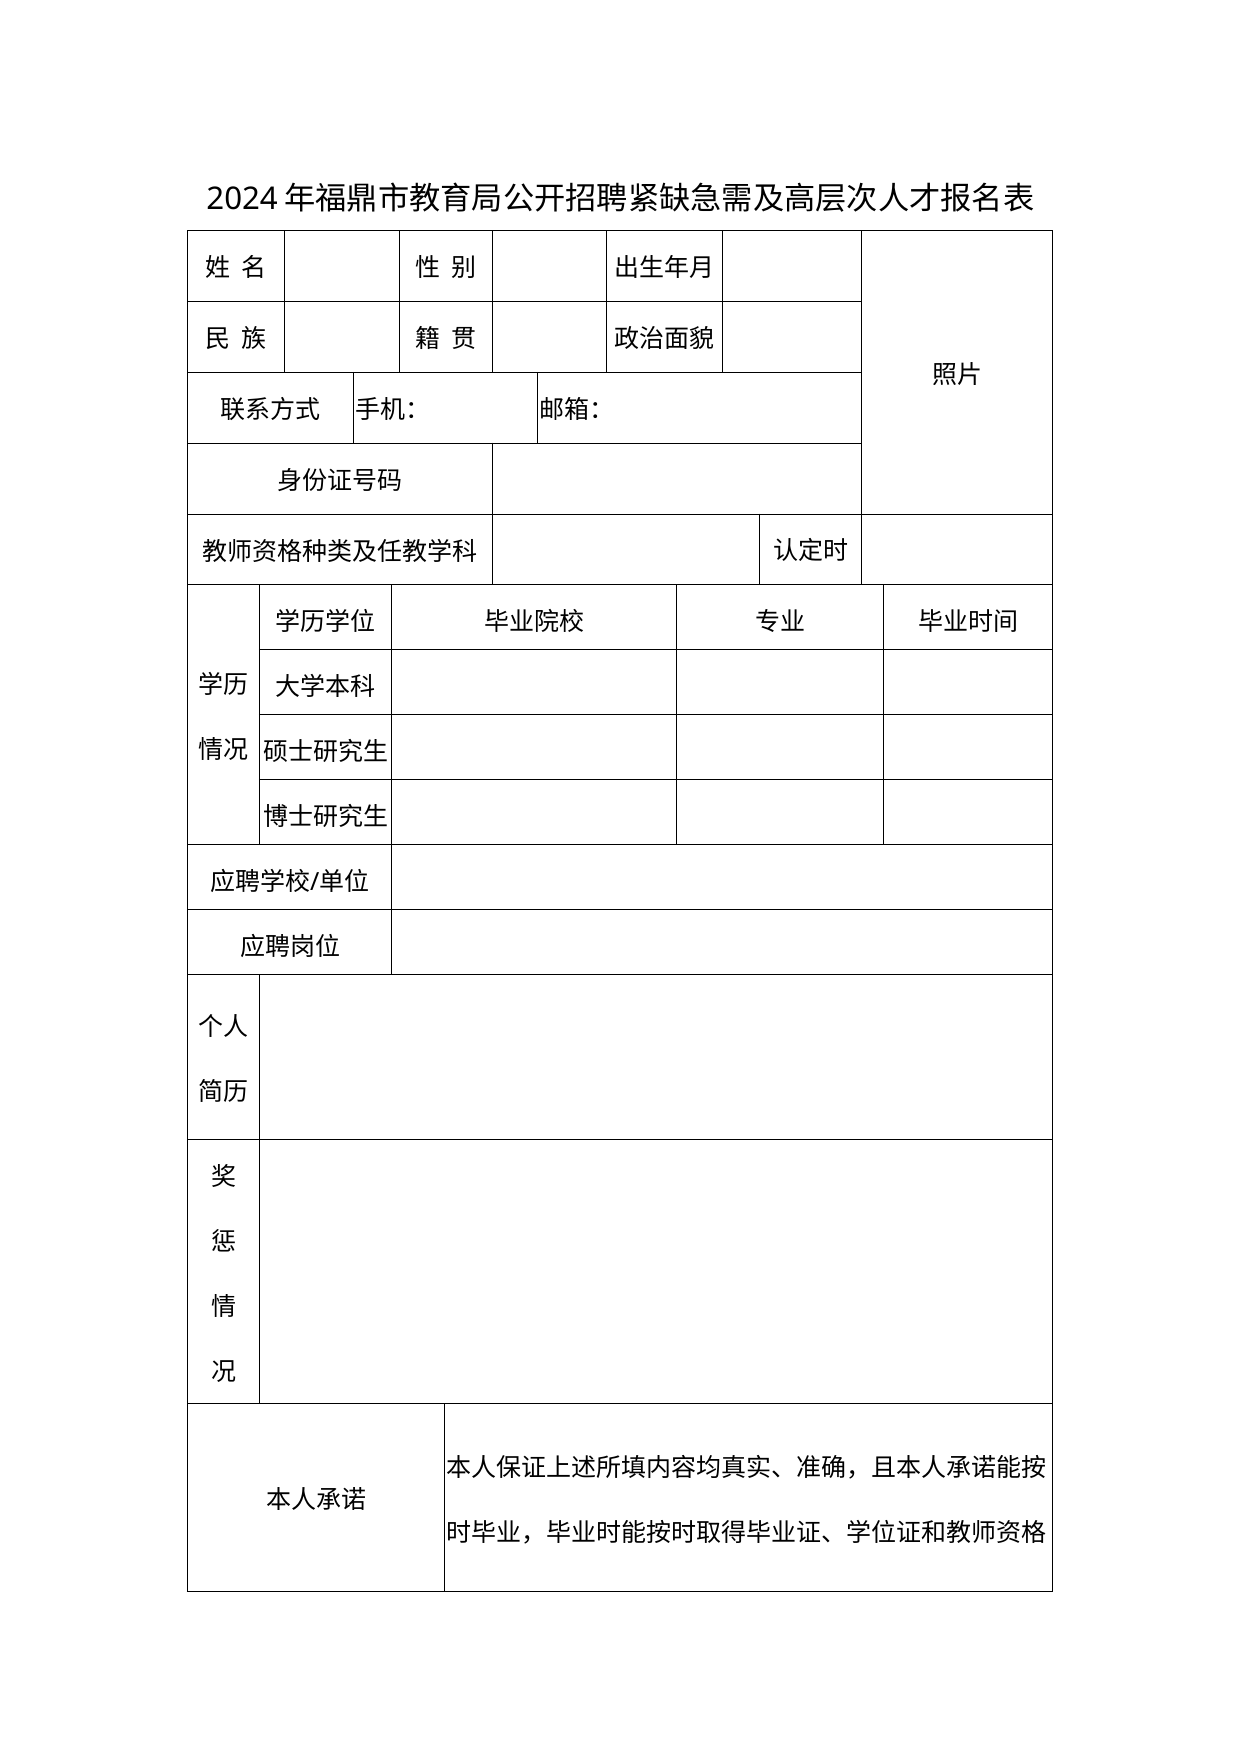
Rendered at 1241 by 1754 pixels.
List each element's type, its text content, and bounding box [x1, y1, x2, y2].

table_cell [392, 650, 676, 714]
table_cell 奖 惩 情 况 [188, 1140, 259, 1403]
table_cell [493, 515, 759, 584]
table_header 2024年福鼎市教育局公开招聘紧缺急需及高层次人才报名表 [188, 162, 1053, 230]
table_cell [285, 231, 399, 301]
table_cell [862, 515, 1052, 584]
table_cell [285, 302, 399, 372]
table_cell 毕业时间 [884, 585, 1052, 649]
table_cell [884, 780, 1052, 844]
table_cell 博士研究生 [260, 780, 391, 844]
table_cell [884, 650, 1052, 714]
table_cell [677, 650, 883, 714]
table_cell 联系方式 [188, 373, 353, 443]
table_cell [392, 780, 676, 844]
table_cell [723, 231, 861, 301]
table_cell [392, 845, 1052, 909]
table_cell [392, 910, 1052, 974]
table_cell 民 族 [188, 302, 284, 372]
table_cell 身份证号码 [188, 444, 492, 513]
table_cell 认定时间 [760, 515, 861, 584]
table_cell 教师资格种类及任教学科 [188, 515, 492, 584]
table_cell 个人 简历 [188, 975, 259, 1139]
table_cell [493, 231, 606, 301]
table_cell 性 别 [400, 231, 492, 301]
table_cell 手机： [354, 373, 537, 443]
table_cell 邮箱： [538, 373, 861, 443]
table_cell [493, 444, 861, 513]
table_cell [493, 302, 606, 372]
table_cell 学历学位 [260, 585, 391, 649]
table_cell [884, 715, 1052, 779]
table_cell 本人承诺 [188, 1404, 444, 1591]
table_cell 硕士研究生 [260, 715, 391, 779]
table_cell 应聘学校/单位 [188, 845, 391, 909]
table_cell 出生年月 [607, 231, 722, 301]
table_cell 照片 [862, 231, 1052, 513]
table_cell 毕业院校 [392, 585, 676, 649]
table_cell 大学本科 [260, 650, 391, 714]
table_cell 姓 名 [188, 231, 284, 301]
table_cell 政治面貌 [607, 302, 722, 372]
table_cell [260, 1140, 1052, 1403]
table_cell [677, 715, 883, 779]
table_cell 学历 情况 [188, 585, 259, 844]
table_cell 应聘岗位 [188, 910, 391, 974]
table_cell 籍 贯 [400, 302, 492, 372]
table_cell [677, 780, 883, 844]
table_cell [445, 1404, 1052, 1591]
table_cell 专业 [677, 585, 883, 649]
table_cell [392, 715, 676, 779]
table_cell [723, 302, 861, 372]
table_cell [260, 975, 1052, 1139]
